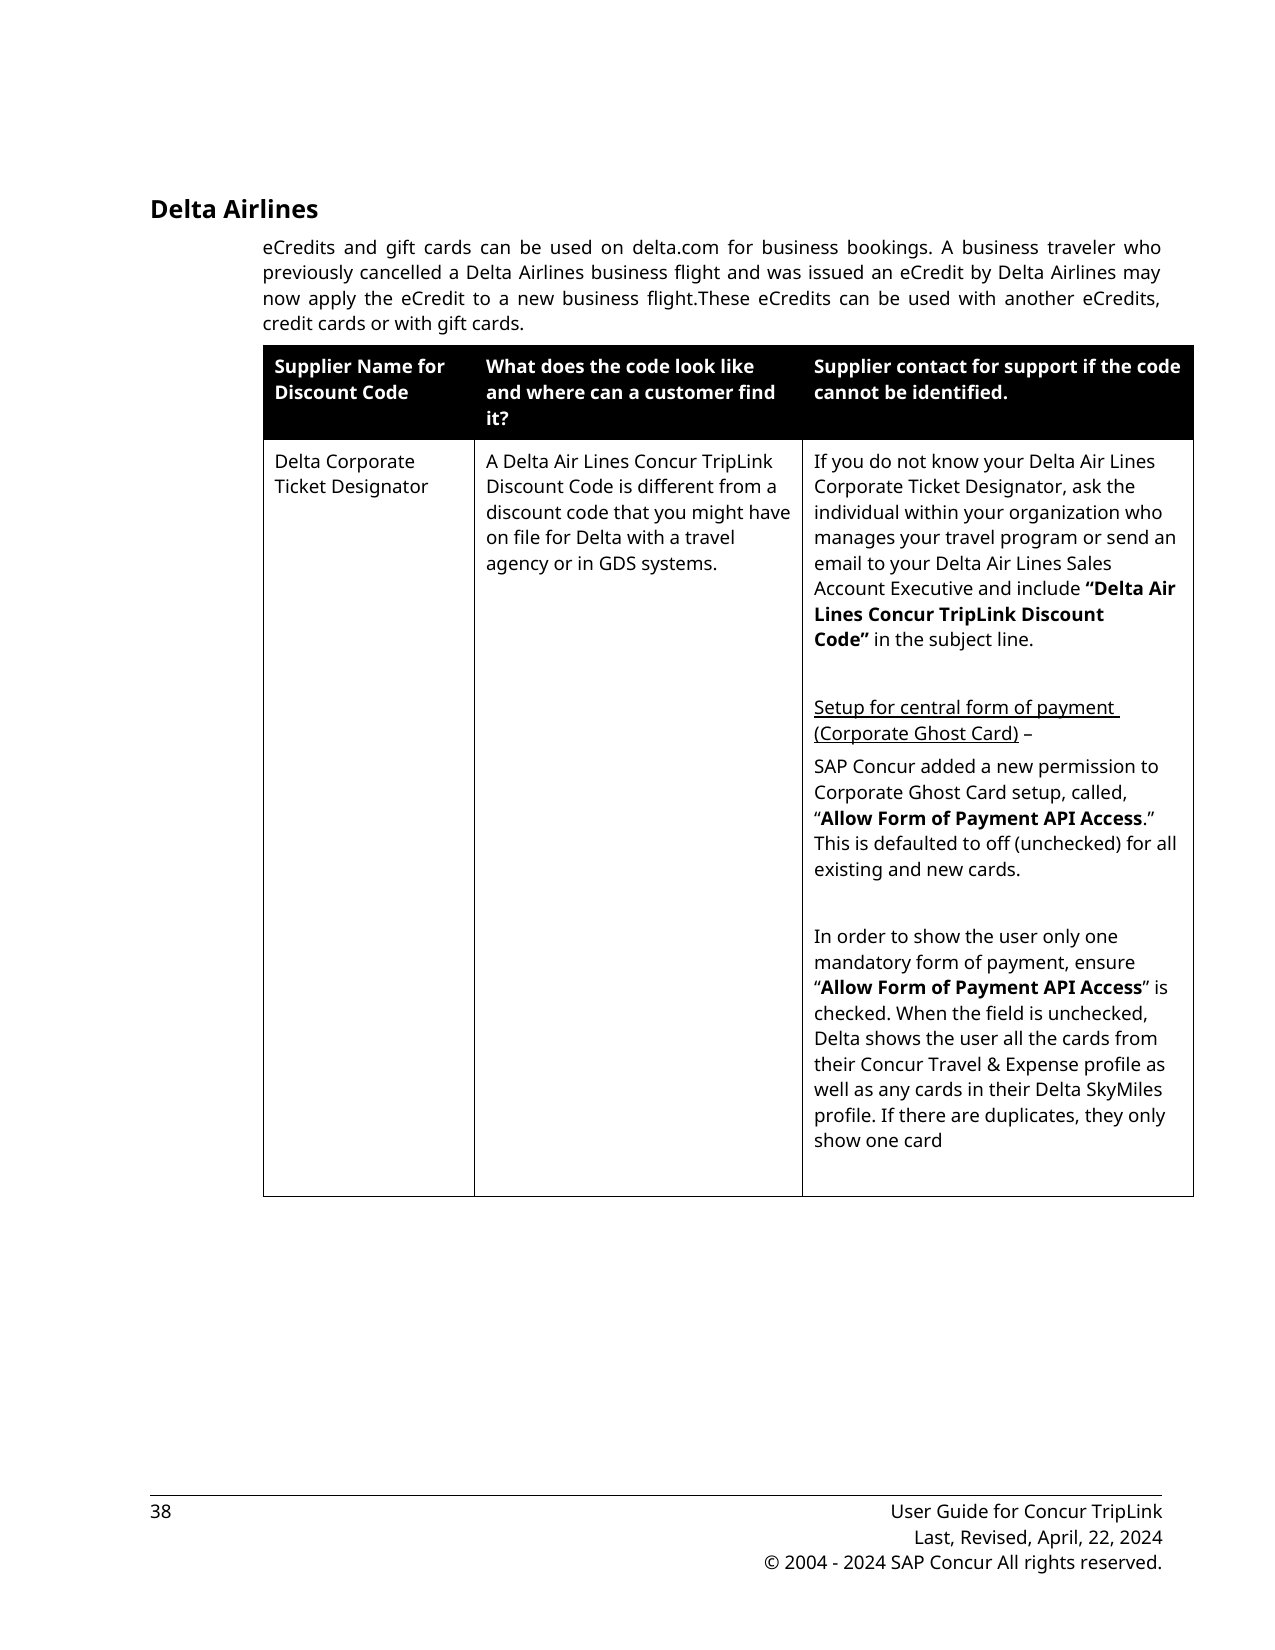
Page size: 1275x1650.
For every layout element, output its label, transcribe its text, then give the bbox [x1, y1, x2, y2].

subtitle Delta Airlines [150, 192, 1162, 226]
table_cell If you do not know your Delta Air Lines Corporate Ticket Designator, ask the individual within your organization who manages your travel program or send an email to your Delta Air Lines Sales Account Executive and include “Delta Air Lines Concur TripLink Discount Code” in the subject line. Setup for central form of payment (Corporate Ghost Card) – SAP Concur added a new permission to Corporate Ghost Card setup, called, “Allow Form of Payment API Access.” This is defaulted to off (unchecked) for all existing and new cards. In order to show the user only one mandatory form of payment, ensure “Allow Form of Payment API Access” is checked. When the field is unchecked, Delta shows the user all the cards from their Concur Travel & Expense profile as well as any cards in their Delta SkyMiles profile. If there are duplicates, they only show one card [803, 440, 1193, 1196]
table_cell A Delta Air Lines Concur TripLink Discount Code is different from a discount code that you might have on file for Delta with a travel agency or in GDS systems. [475, 440, 802, 1196]
table_header Supplier Name for Discount Code [264, 346, 474, 439]
table_cell Delta Corporate Ticket Designator [264, 440, 474, 1196]
table_header Supplier contact for support if the code cannot be identified. [803, 346, 1193, 439]
table_header What does the code look like and where can a customer find it? [475, 346, 802, 439]
text eCredits and gift cards can be used on delta.com for business bookings. A business traveler who previously cancelled a Delta Airlines business flight and was issued an eCredit by Delta Airlines may now apply the eCredit to a new business flight.These eCredits can be used with another eCredits, credit cards or with gift cards. [262, 234, 1162, 336]
